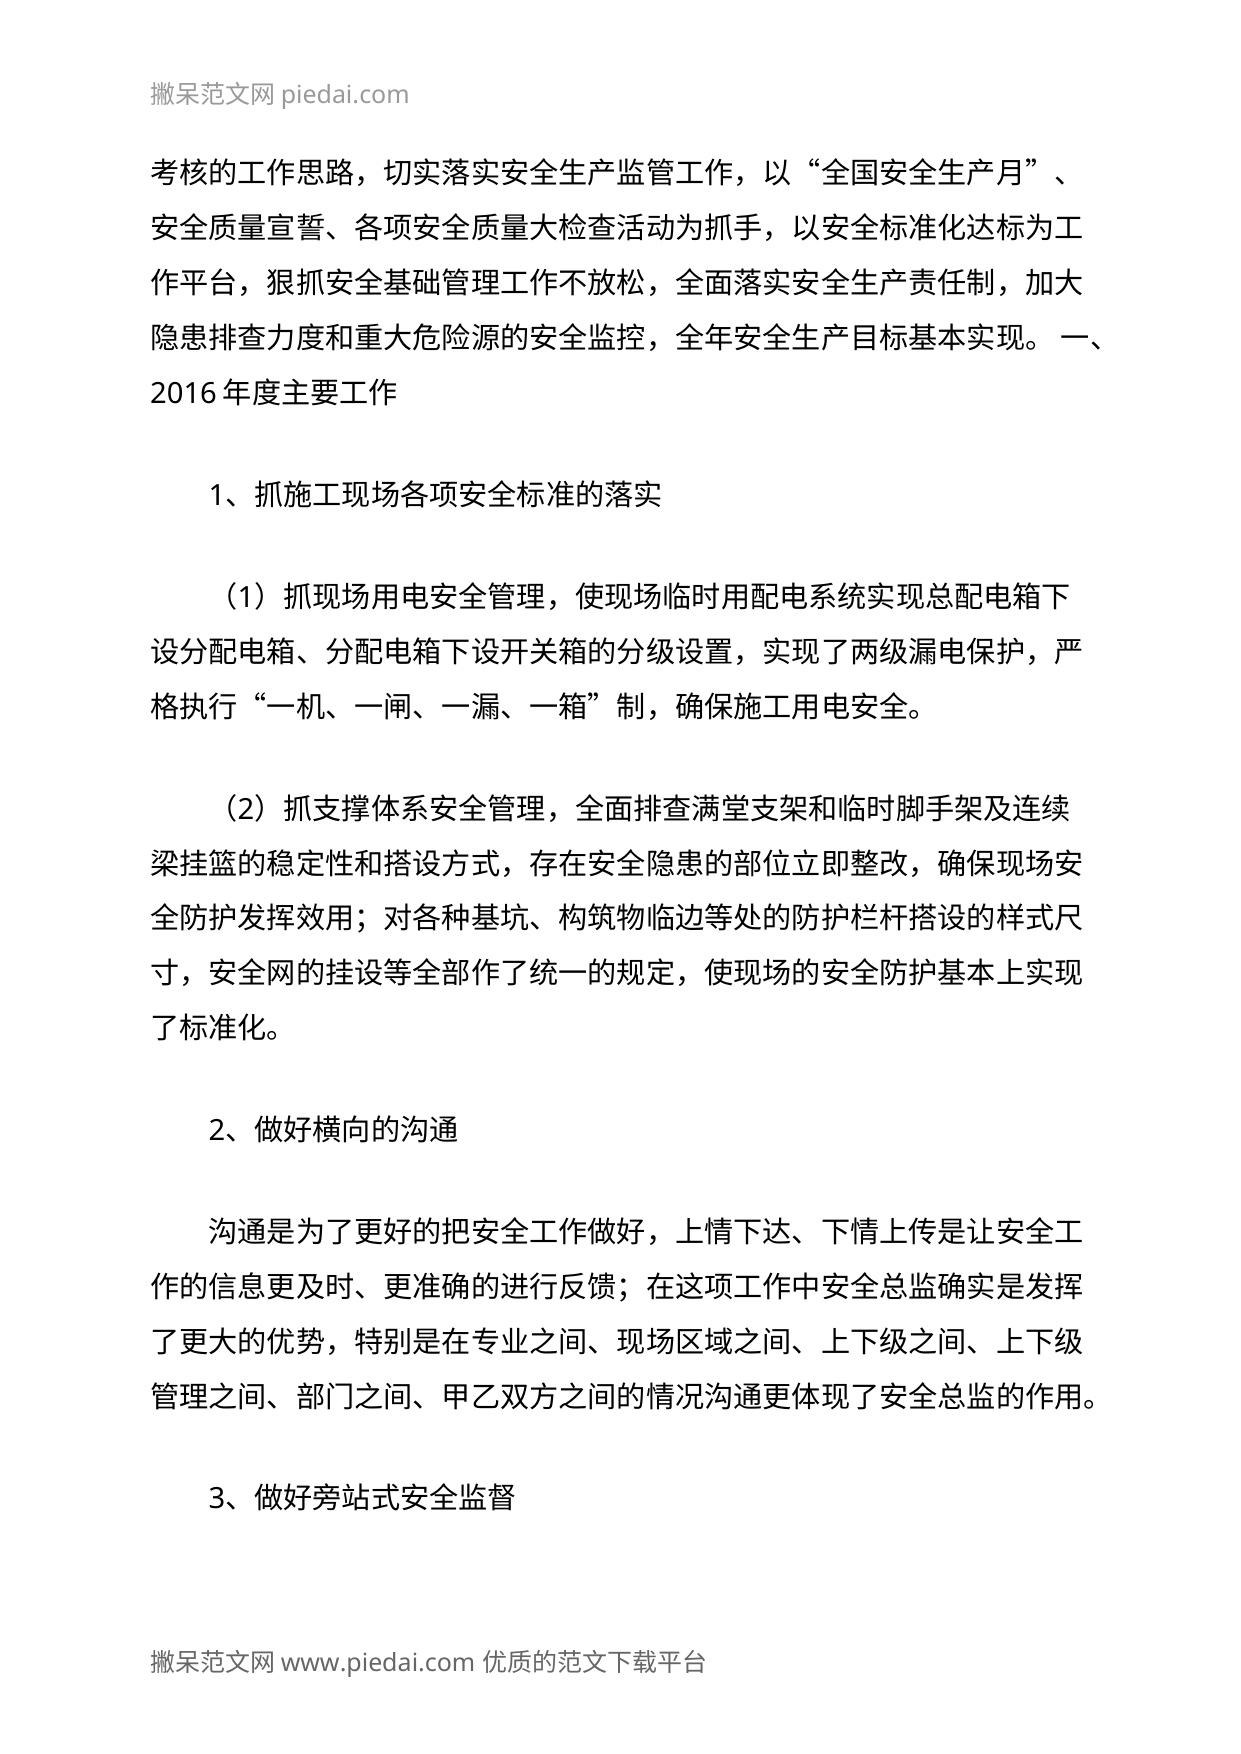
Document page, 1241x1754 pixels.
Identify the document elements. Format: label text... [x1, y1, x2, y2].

text （2）抓支撑体系安全管理，全面排查满堂支架和临时脚手架及连续梁挂篮的稳定性和搭设方式，存在安全隐患的部位立即整改，确保现场安全防护发挥效用；对各种基坑、构筑物临边等处的防护栏杆搭设的样式尺寸，安全网的挂设等全部作了统一的规定，使现场的安全防护基本上实现了标准化。 [150, 785, 1090, 1047]
text 1、抓施工现场各项安全标准的落实 [150, 472, 1090, 514]
text （1）抓现场用电安全管理，使现场临时用配电系统实现总配电箱下设分配电箱、分配电箱下设开关箱的分级设置，实现了两级漏电保护，严格执行“一机、一闸、一漏、一箱”制，确保施工用电安全。 [150, 573, 1090, 726]
text 2、做好横向的沟通 [150, 1107, 1090, 1149]
text 沟通是为了更好的把安全工作做好，上情下达、下情上传是让安全工作的信息更及时、更准确的进行反馈；在这项工作中安全总监确实是发挥了更大的优势，特别是在专业之间、现场区域之间、上下级之间、上下级管理之间、部门之间、甲乙双方之间的情况沟通更体现了安全总监的作用。 [150, 1209, 1090, 1416]
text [150, 150, 1090, 412]
text 3、做好旁站式安全监督 [150, 1475, 1090, 1517]
